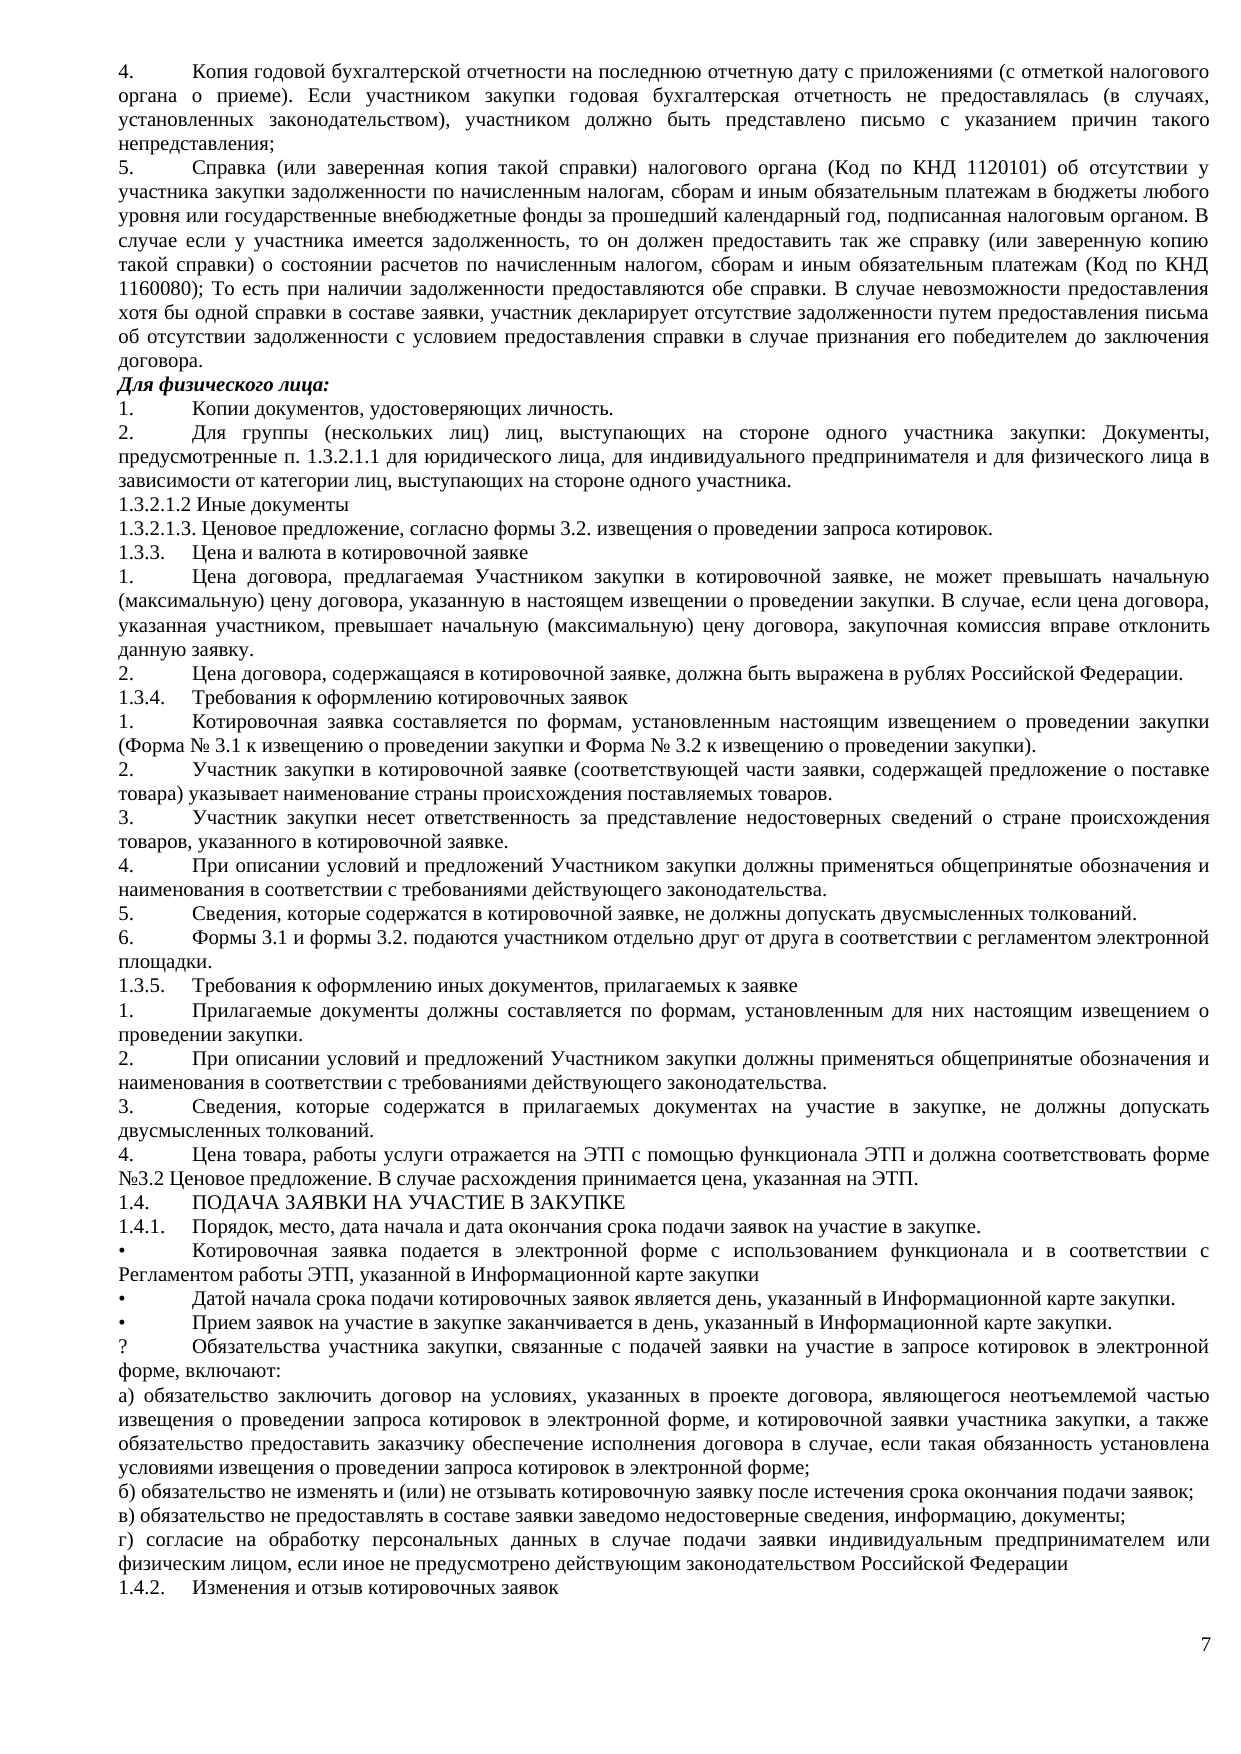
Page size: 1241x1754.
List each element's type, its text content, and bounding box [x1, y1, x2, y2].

text в) обязательство не предоставлять в составе заявки заведомо недостоверные сведения, информацию, документы; [118, 1503, 1211, 1527]
text 4. Цена товара, работы услуги отражается на ЭТП с помощью функционала ЭТП и должна соответствовать форме №3.2 Ценовое предложение. В случае расхождения принимается цена, указанная на ЭТП. [118, 1142, 1211, 1190]
text • Прием заявок на участие в закупке заканчивается в день, указанный в Информационной карте закупки. [118, 1310, 1211, 1334]
text ? Обязательства участника закупки, связанные с подачей заявки на участие в запросе котировок в электронной форме, включают: [118, 1334, 1211, 1382]
text 1.3.5. Требования к оформлению иных документов, прилагаемых к заявке [118, 973, 1211, 997]
text Для физического лица: [118, 372, 1211, 396]
text 1.3.4. Требования к оформлению котировочных заявок [118, 685, 1211, 709]
text г) согласие на обработку персональных данных в случае подачи заявки индивидуальным предпринимателем или физическим лицом, если иное не предусмотрено действующим законодательством Российской Федерации [118, 1527, 1211, 1575]
text 2. Участник закупки в котировочной заявке (соответствующей части заявки, содержащей предложение о поставке товара) указывает наименование страны происхождения поставляемых товаров. [118, 757, 1211, 805]
text 4. При описании условий и предложений Участником закупки должны применяться общепринятые обозначения и наименования в соответствии с требованиями действующего законодательства. [118, 853, 1211, 901]
text • Котировочная заявка подается в электронной форме с использованием функционала и в соответствии с Регламентом работы ЭТП, указанной в Информационной карте закупки [118, 1238, 1211, 1286]
text 5. Сведения, которые содержатся в котировочной заявке, не должны допускать двусмысленных толкований. [118, 901, 1211, 925]
text б) обязательство не изменять и (или) не отзывать котировочную заявку после истечения срока окончания подачи заявок; [118, 1479, 1211, 1503]
text 1.3.3. Цена и валюта в котировочной заявке [118, 540, 1211, 564]
text 1.4.1. Порядок, место, дата начала и дата окончания срока подачи заявок на участие в закупке. [118, 1214, 1211, 1238]
text 1.3.2.1.3. Ценовое предложение, согласно формы 3.2. извещения о проведении запроса котировок. [118, 516, 1211, 540]
text 1. Копии документов, удостоверяющих личность. [118, 396, 1211, 420]
text 1.4. ПОДАЧА ЗАЯВКИ НА УЧАСТИЕ В ЗАКУПКЕ [118, 1190, 1211, 1214]
text 2. Для группы (нескольких лиц) лиц, выступающих на стороне одного участника закупки: Документы, предусмотренные п. 1.3.2.1.1 для юридического лица, для индивидуального предпринимателя и для физического лица в зависимости от категории лиц, выступающих на стороне одного участника. [118, 420, 1211, 492]
text 2. Цена договора, содержащаяся в котировочной заявке, должна быть выражена в рублях Российской Федерации. [118, 661, 1211, 685]
text 6. Формы 3.1 и формы 3.2. подаются участником отдельно друг от друга в соответствии с регламентом электронной площадки. [118, 925, 1211, 973]
text 3. Сведения, которые содержатся в прилагаемых документах на участие в закупке, не должны допускать двусмысленных толкований. [118, 1094, 1211, 1142]
text 5. Справка (или заверенная копия такой справки) налогового органа (Код по КНД 1120101) об отсутствии у участника закупки задолженности по начисленным налогам, сборам и иным обязательным платежам в бюджеты любого уровня или государственные внебюджетные фонды за прошедший календарный год, подписанная налоговым органом. В случае если у участника имеется задолженность, то он должен предоставить так же справку (или заверенную копию такой справки) о состоянии расчетов по начисленным налогом, сборам и иным обязательным платежам (Код по КНД 1160080); То есть при наличии задолженности предоставляются обе справки. В случае невозможности предоставления хотя бы одной справки в составе заявки, участник декларирует отсутствие задолженности путем предоставления письма об отсутствии задолженности с условием предоставления справки в случае признания его победителем до заключения договора. [118, 155, 1211, 372]
text а) обязательство заключить договор на условиях, указанных в проекте договора, являющегося неотъемлемой частью извещения о проведении запроса котировок в электронной форме, и котировочной заявки участника закупки, а также обязательство предоставить заказчику обеспечение исполнения договора в случае, если такая обязанность установлена условиями извещения о проведении запроса котировок в электронной форме; [118, 1382, 1211, 1479]
text 1. Прилагаемые документы должны составляется по формам, установленным для них настоящим извещением о проведении закупки. [118, 997, 1211, 1046]
text 1. Котировочная заявка составляется по формам, установленным настоящим извещением о проведении закупки (Форма № 3.1 к извещению о проведении закупки и Форма № 3.2 к извещению о проведении закупки). [118, 709, 1211, 757]
text 3. Участник закупки несет ответственность за представление недостоверных сведений о стране происхождения товаров, указанного в котировочной заявке. [118, 805, 1211, 853]
text 4. Копия годовой бухгалтерской отчетности на последнюю отчетную дату с приложениями (с отметкой налогового органа о приеме). Если участником закупки годовая бухгалтерская отчетность не предоставлялась (в случаях, установленных законодательством), участником должно быть представлено письмо с указанием причин такого непредставления; [118, 59, 1211, 155]
text 1.4.2. Изменения и отзыв котировочных заявок [118, 1575, 1211, 1599]
text 2. При описании условий и предложений Участником закупки должны применяться общепринятые обозначения и наименования в соответствии с требованиями действующего законодательства. [118, 1046, 1211, 1094]
text 1.3.2.1.2 Иные документы [118, 492, 1211, 516]
text • Датой начала срока подачи котировочных заявок является день, указанный в Информационной карте закупки. [118, 1286, 1211, 1310]
text 1. Цена договора, предлагаемая Участником закупки в котировочной заявке, не может превышать начальную (максимальную) цену договора, указанную в настоящем извещении о проведении закупки. В случае, если цена договора, указанная участником, превышает начальную (максимальную) цену договора, закупочная комиссия вправе отклонить данную заявку. [118, 564, 1211, 661]
